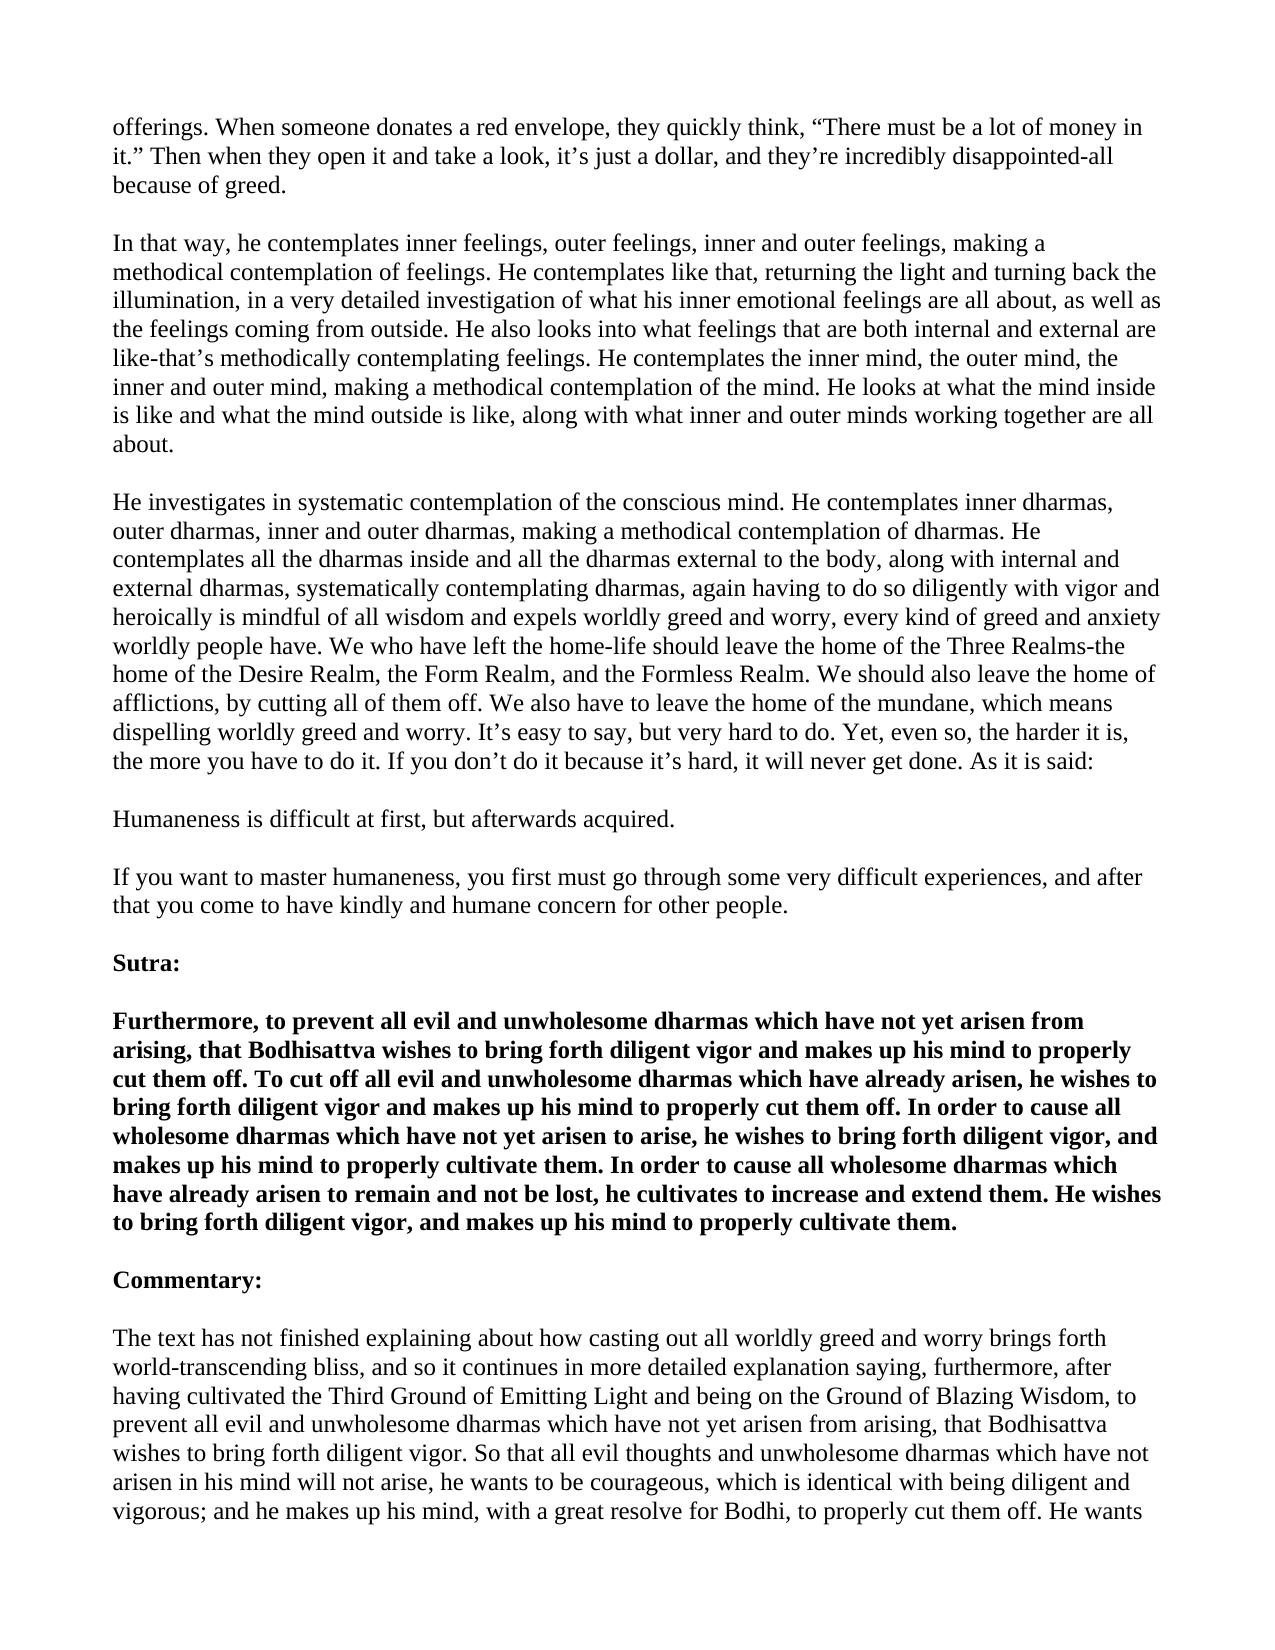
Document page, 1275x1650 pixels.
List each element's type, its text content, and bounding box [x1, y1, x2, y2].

text Commentary: [112, 1265, 1162, 1294]
text In that way, he contemplates inner feelings, outer feelings, inner and outer feelings, making a methodical contemplation of feelings. He contemplates like that, returning the light and turning back the illumination, in a very detailed investigation of what his inner emotional feelings are all about, as well as the feelings coming from outside. He also looks into what feelings that are both internal and external are like-that’s methodically contemplating feelings. He contemplates the inner mind, the outer mind, the inner and outer mind, making a methodical contemplation of the mind. He looks at what the mind inside is like and what the mind outside is like, along with what inner and outer minds working together are all about. [112, 228, 1162, 458]
text He investigates in systematic contemplation of the conscious mind. He contemplates inner dharmas, outer dharmas, inner and outer dharmas, making a methodical contemplation of dharmas. He contemplates all the dharmas inside and all the dharmas external to the body, along with internal and external dharmas, systematically contemplating dharmas, again having to do so diligently with vigor and heroically is mindful of all wisdom and expels worldly greed and worry, every kind of greed and anxiety worldly people have. We who have left the home-life should leave the home of the Three Realms-the home of the Desire Realm, the Form Realm, and the Formless Realm. We should also leave the home of afflictions, by cutting all of them off. We also have to leave the home of the mundane, which means dispelling worldly greed and worry. It’s easy to say, but very hard to do. Yet, even so, the harder it is, the more you have to do it. If you don’t do it because it’s hard, it will never get done. As it is said: [112, 487, 1162, 774]
text Furthermore, to prevent all evil and unwholesome dharmas which have not yet arisen from arising, that Bodhisattva wishes to bring forth diligent vigor and makes up his mind to properly cut them off. To cut off all evil and unwholesome dharmas which have already arisen, he wishes to bring forth diligent vigor and makes up his mind to properly cut them off. In order to cause all wholesome dharmas which have not yet arisen to arise, he wishes to bring forth diligent vigor, and makes up his mind to properly cultivate them. In order to cause all wholesome dharmas which have already arisen to remain and not be lost, he cultivates to increase and extend them. He wishes to bring forth diligent vigor, and makes up his mind to properly cultivate them. [112, 1006, 1162, 1236]
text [112, 1323, 1162, 1524]
text Humaneness is difficult at first, but afterwards acquired. [112, 804, 1162, 832]
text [112, 112, 1162, 199]
text Sutra: [112, 948, 1162, 977]
text If you want to master humaneness, you first must go through some very difficult experiences, and after that you come to have kindly and humane concern for other people. [112, 862, 1162, 919]
